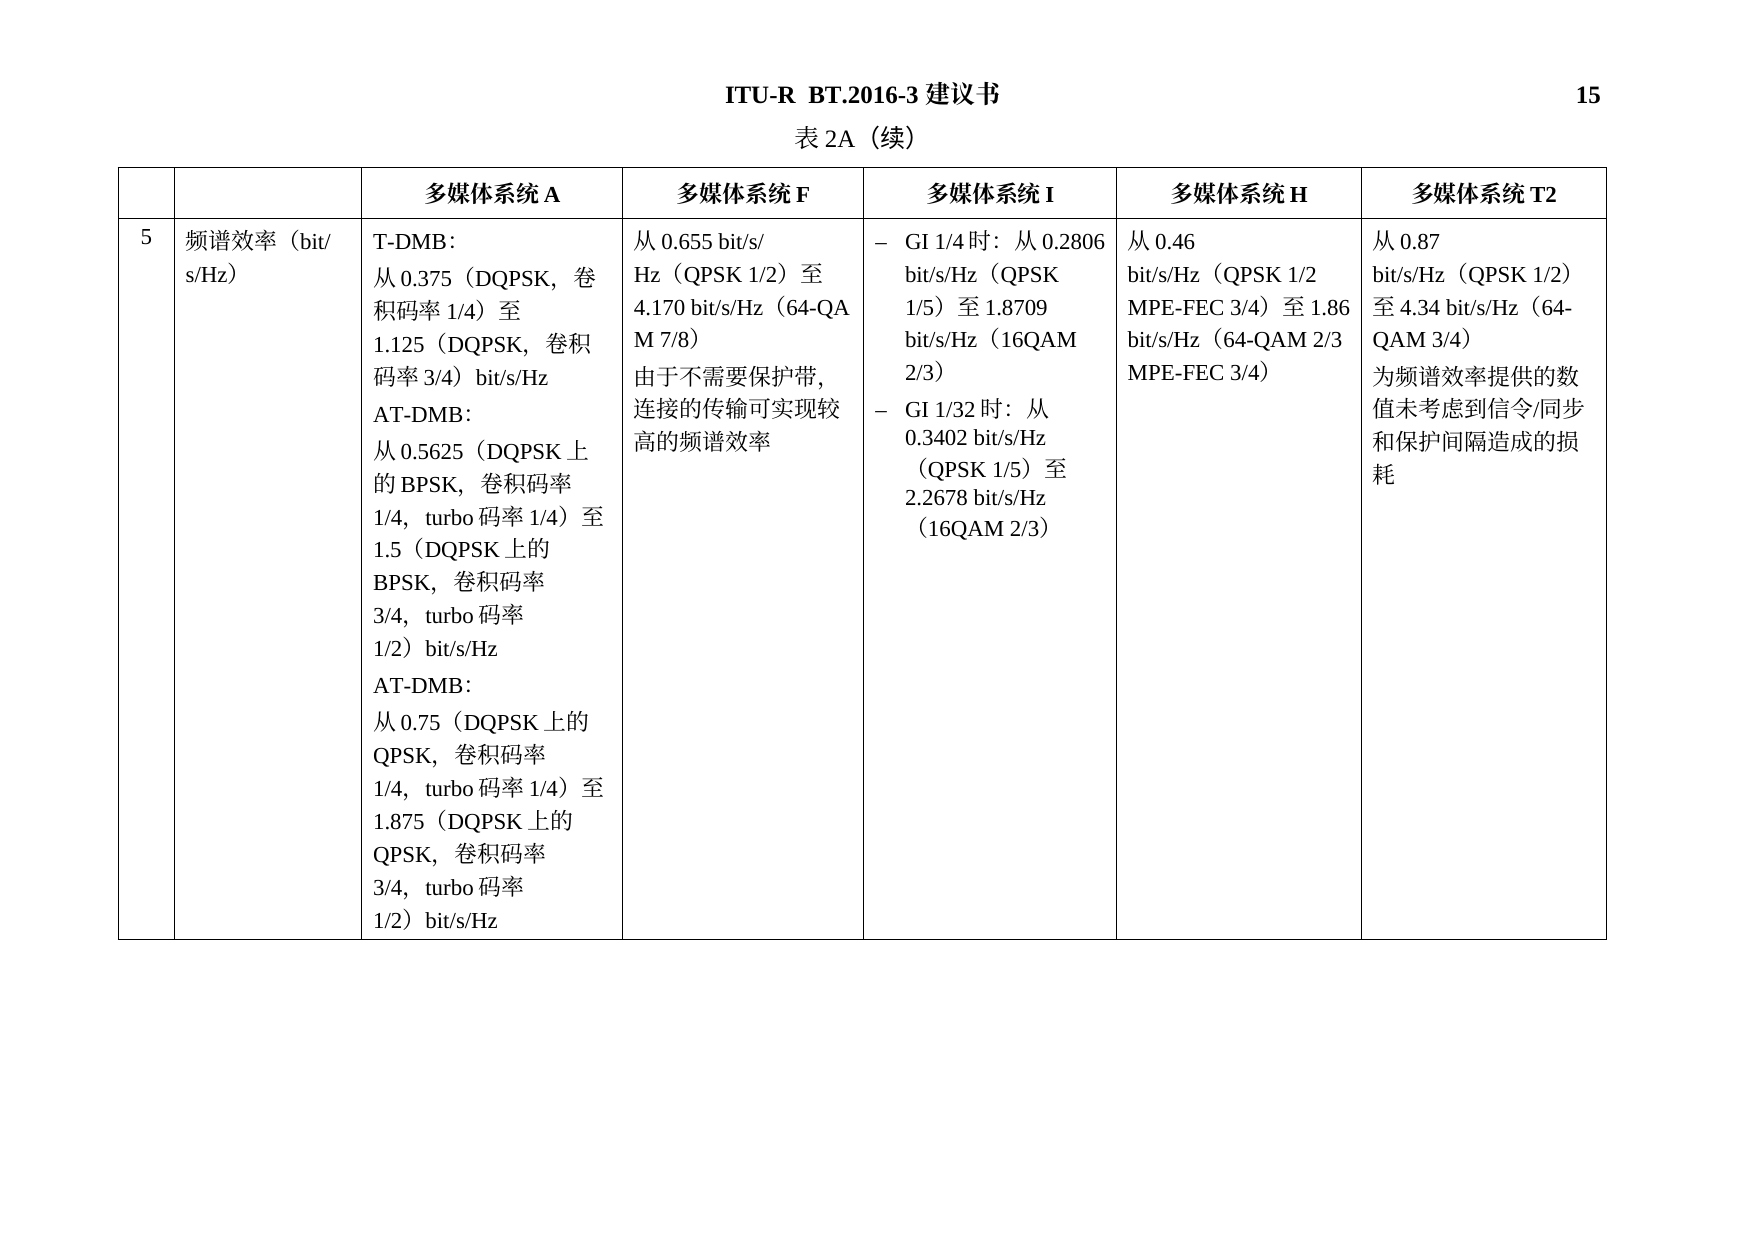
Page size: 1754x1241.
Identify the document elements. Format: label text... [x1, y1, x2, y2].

table_header 多媒体系统T2 [1362, 168, 1606, 217]
table_cell 从0.46 bit/s/Hz（QPSK 1/2 MPE-FEC 3/4）至1.86 bit/s/Hz（64-QAM 2/3 MPE-FEC 3/4） [1117, 219, 1361, 939]
table_cell – GI 1/4时：从0.2806 bit/s/Hz（QPSK 1/5）至1.8709 bit/s/Hz（16QAM 2/3） – GI 1/32时：从0.3402 bit/s/Hz（QPSK 1/5）至2.2678 bit/s/Hz（16QAM 2/3） [864, 219, 1116, 939]
table_header [119, 168, 174, 217]
table_header 多媒体系统H [1117, 168, 1361, 217]
table_cell T-DMB： 从0.375（DQPSK，卷积码率1/4）至1.125（DQPSK，卷积码率3/4）bit/s/Hz AT-DMB： 从0.5625（DQPSK上的BPSK，卷积码率1/4，turbo码率1/4）至1.5（DQPSK上的BPSK，卷积码率3/4，turbo码率1/2）bit/s/Hz AT-DMB： 从0.75（DQPSK上的QPSK，卷积码率1/4，turbo码率1/4）至1.875（DQPSK上的QPSK，卷积码率3/4，turbo码率1/2）bit/s/Hz [362, 219, 622, 939]
table_cell 频谱效率（bit/s/Hz） [175, 219, 361, 939]
table_cell 从0.87 bit/s/Hz（QPSK 1/2）至4.34 bit/s/Hz（64-QAM 3/4） 为频谱效率提供的数值未考虑到信令/同步和保护间隔造成的损耗 [1362, 219, 1606, 939]
text 表2A（续） [118, 118, 1606, 154]
table_header [175, 168, 361, 217]
table_header 多媒体系统A [362, 168, 622, 217]
table_header 多媒体系统I [864, 168, 1116, 217]
table_header 多媒体系统F [623, 168, 863, 217]
table_cell 5 [119, 219, 174, 939]
table_cell 从0.655 bit/s/Hz（QPSK 1/2）至4.170 bit/s/Hz（64-QAM 7/8） 由于不需要保护带，连接的传输可实现较高的频谱效率 [623, 219, 863, 939]
